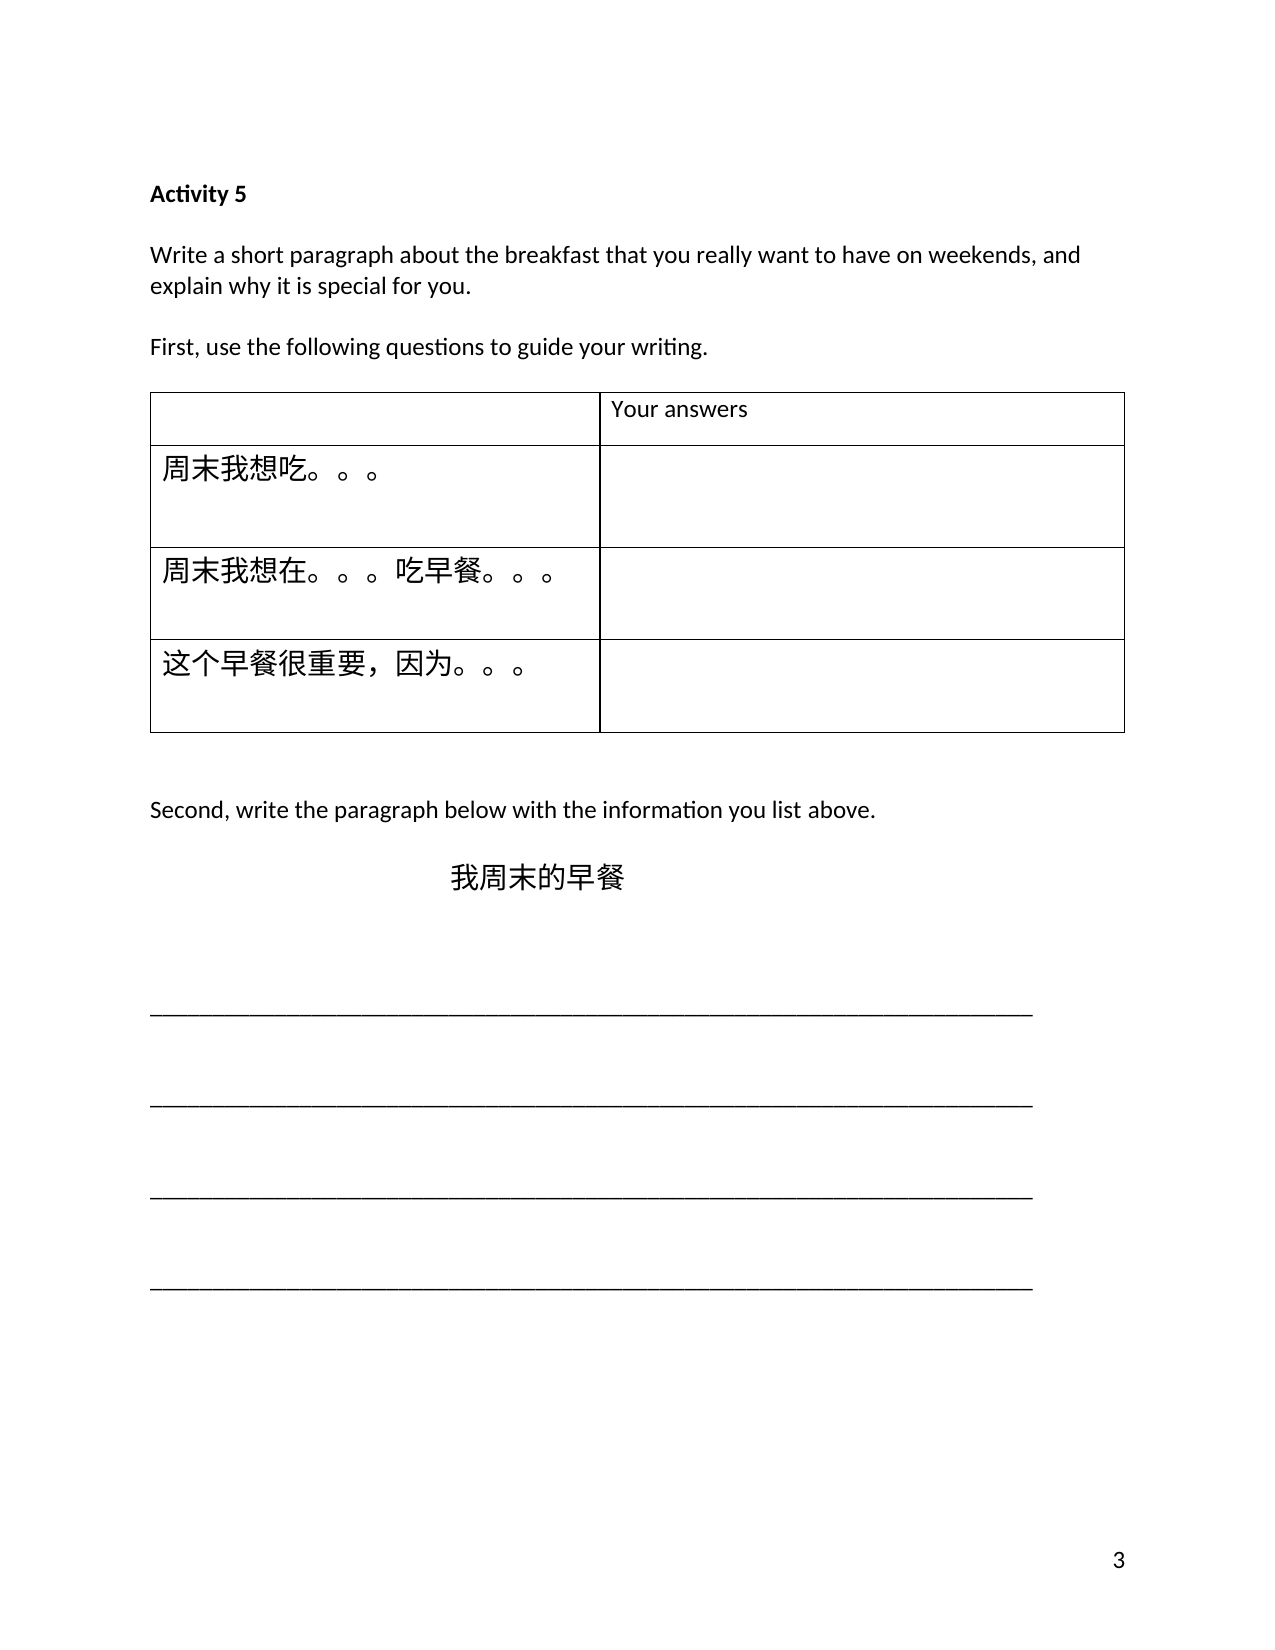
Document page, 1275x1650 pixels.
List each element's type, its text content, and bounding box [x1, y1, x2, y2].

text 我周末的早餐 [375, 855, 1125, 897]
text _______________________________________________________________________ [150, 1080, 1125, 1111]
text Write a short paragraph about the breakfast that you really want to have on weekends, and explain why it is special for you. [150, 239, 1125, 301]
table_cell 周末我想吃。。。 [151, 446, 599, 547]
text Second, write the paragraph below with the information you list above. [150, 794, 1125, 824]
text _______________________________________________________________________ [150, 897, 1125, 1019]
table_cell [601, 548, 1124, 639]
table_cell [601, 446, 1124, 547]
table_cell 这个早餐很重要，因为。。。 [151, 640, 599, 732]
text _______________________________________________________________________ [150, 1263, 1125, 1294]
table_cell [601, 640, 1124, 732]
table_cell 周末我想在。。。吃早餐。。。 [151, 548, 599, 639]
text First, use the following questions to guide your writing. [150, 331, 1125, 362]
text Activity 5 [150, 178, 1125, 209]
text _______________________________________________________________________ [150, 1172, 1125, 1202]
table_header [151, 393, 599, 444]
table_header Your answers [601, 393, 1124, 444]
